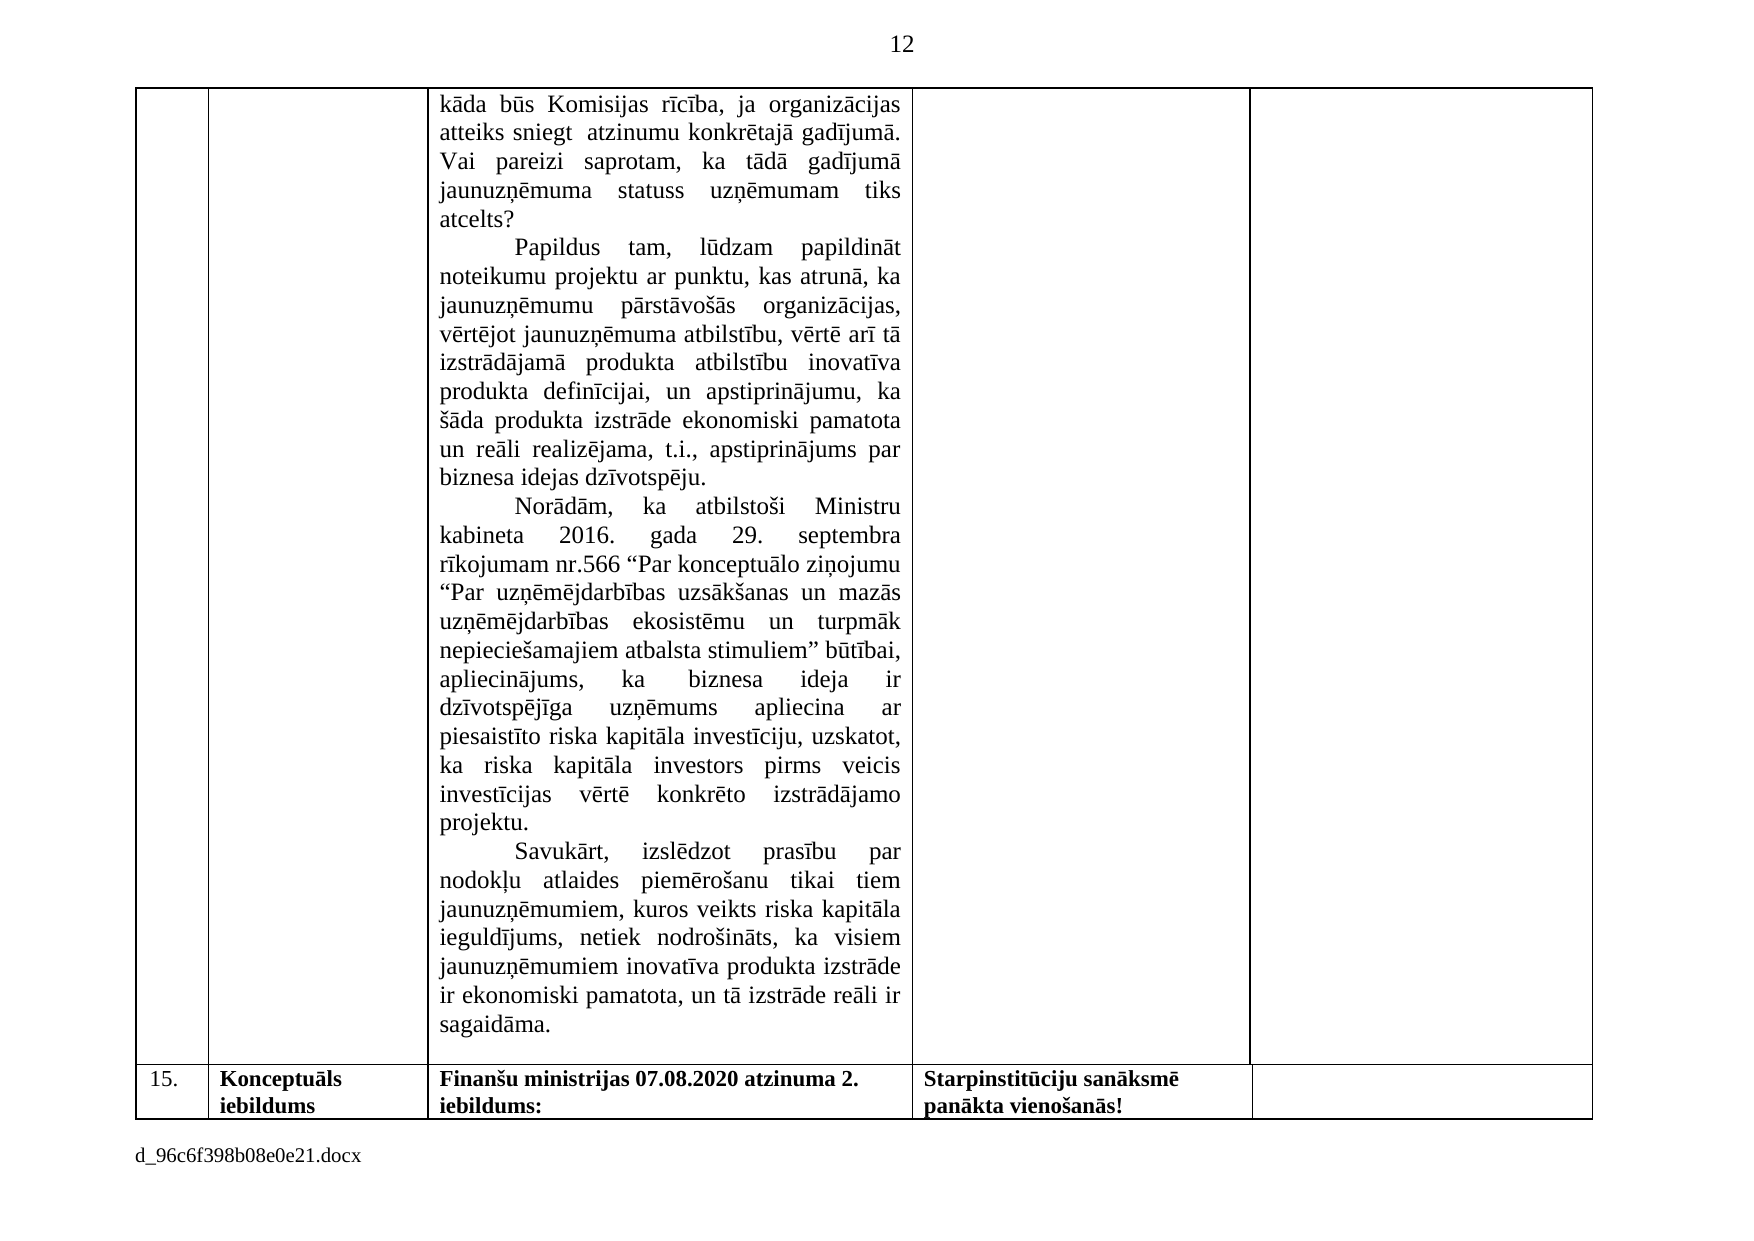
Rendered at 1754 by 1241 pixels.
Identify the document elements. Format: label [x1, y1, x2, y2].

table_cell [429, 89, 912, 1064]
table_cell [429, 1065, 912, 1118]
table_cell [1251, 89, 1592, 1064]
table_cell [137, 1065, 208, 1118]
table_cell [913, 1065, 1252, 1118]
table_cell [913, 89, 1249, 1064]
table_cell [209, 1065, 427, 1118]
table_cell [137, 89, 208, 1064]
table_cell [209, 89, 427, 1064]
table_cell [1253, 1065, 1592, 1118]
